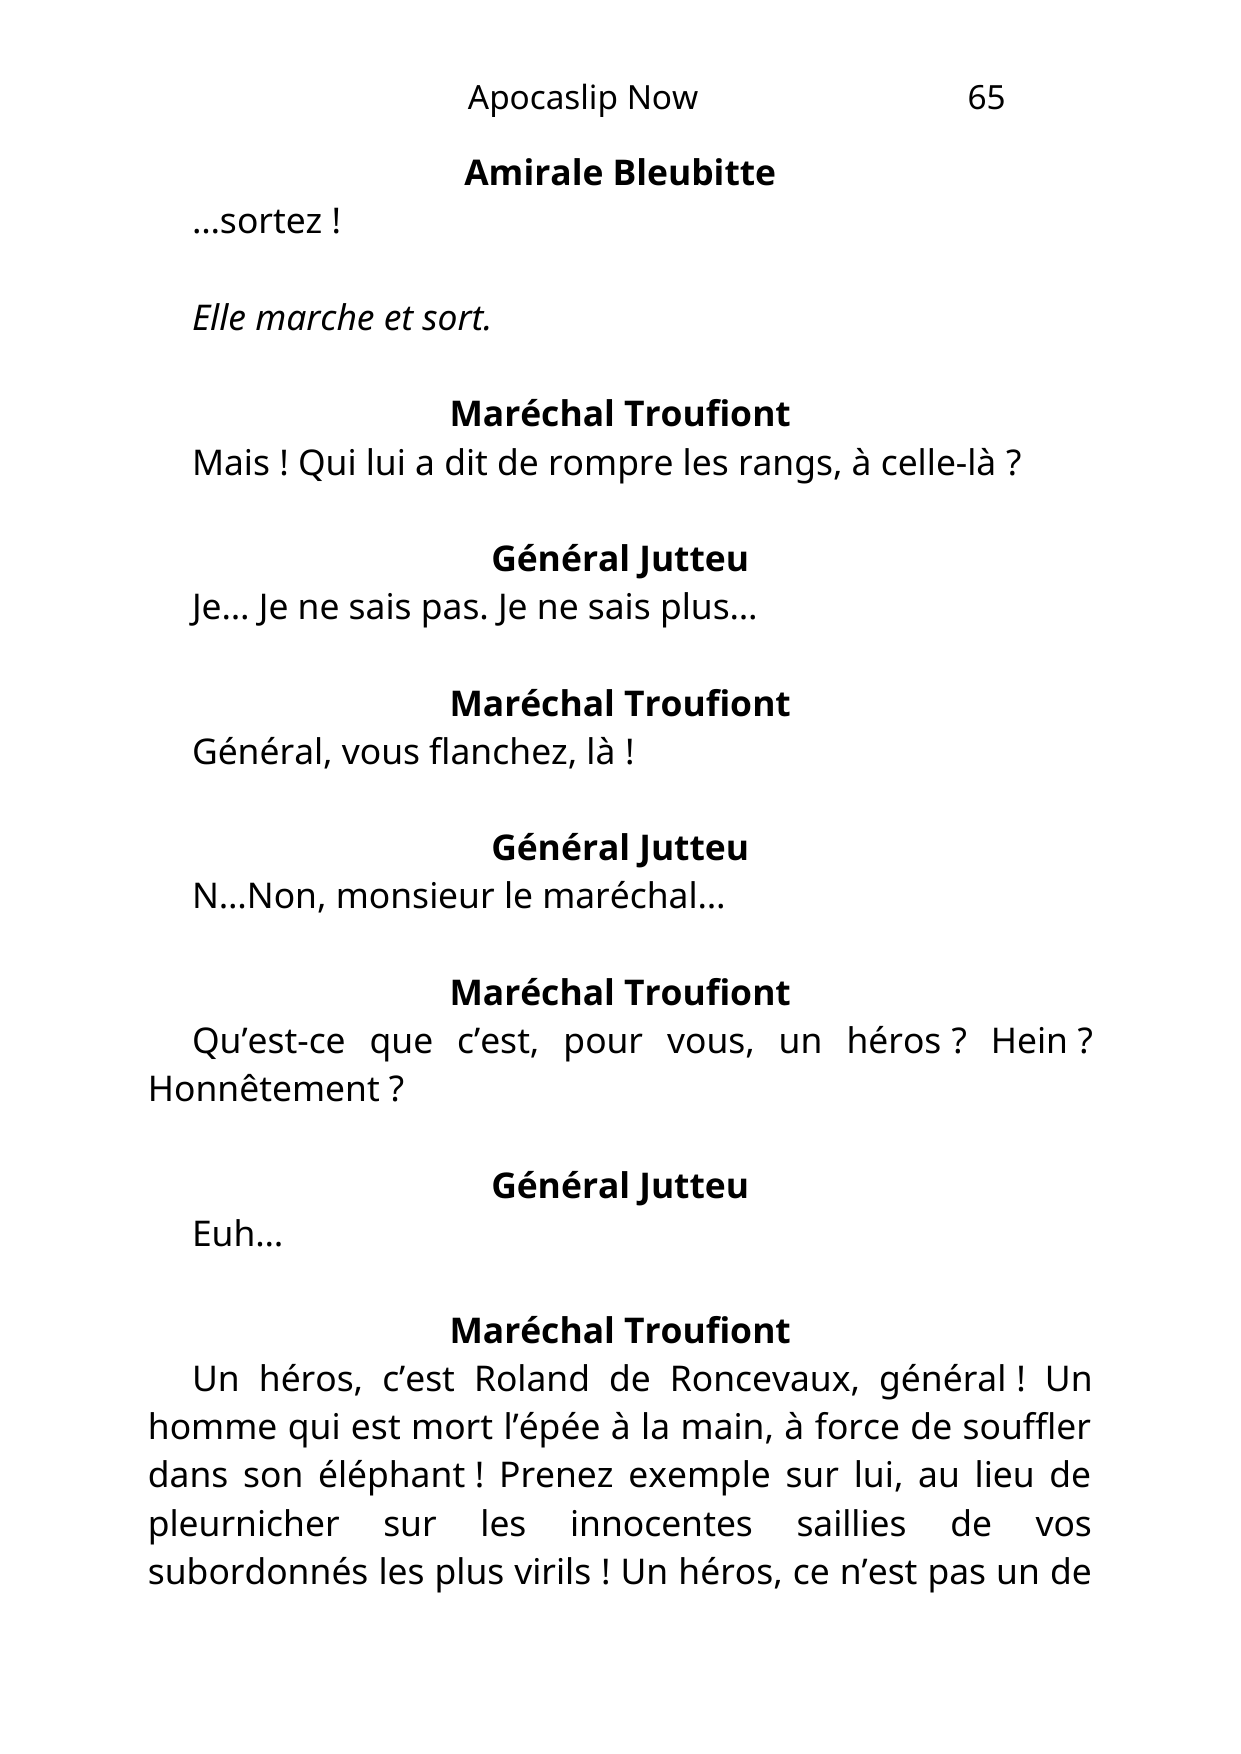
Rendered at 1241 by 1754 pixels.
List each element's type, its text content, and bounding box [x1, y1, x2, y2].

text …sortez ! [148, 196, 1093, 244]
text Maréchal Troufiont [148, 967, 1093, 1016]
text Je… Je ne sais pas. Je ne sais plus… [148, 582, 1093, 630]
text Maréchal Troufiont [148, 1305, 1093, 1353]
text Elle marche et sort. [148, 292, 1093, 341]
text Maréchal Troufiont [148, 389, 1093, 437]
text Général Jutteu [148, 1160, 1093, 1209]
text Amirale Bleubitte [148, 148, 1093, 196]
text Général Jutteu [148, 533, 1093, 582]
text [148, 1353, 1093, 1594]
text Mais ! Qui lui a dit de rompre les rangs, à celle-là ? [148, 437, 1093, 485]
text Général, vous flanchez, là ! [148, 726, 1093, 774]
text Qu’est-ce que c’est, pour vous, un héros ? Hein ? Honnêtement ? [148, 1016, 1093, 1112]
text N…Non, monsieur le maréchal… [148, 871, 1093, 919]
text Maréchal Troufiont [148, 678, 1093, 726]
text Euh… [148, 1209, 1093, 1257]
text Général Jutteu [148, 823, 1093, 871]
